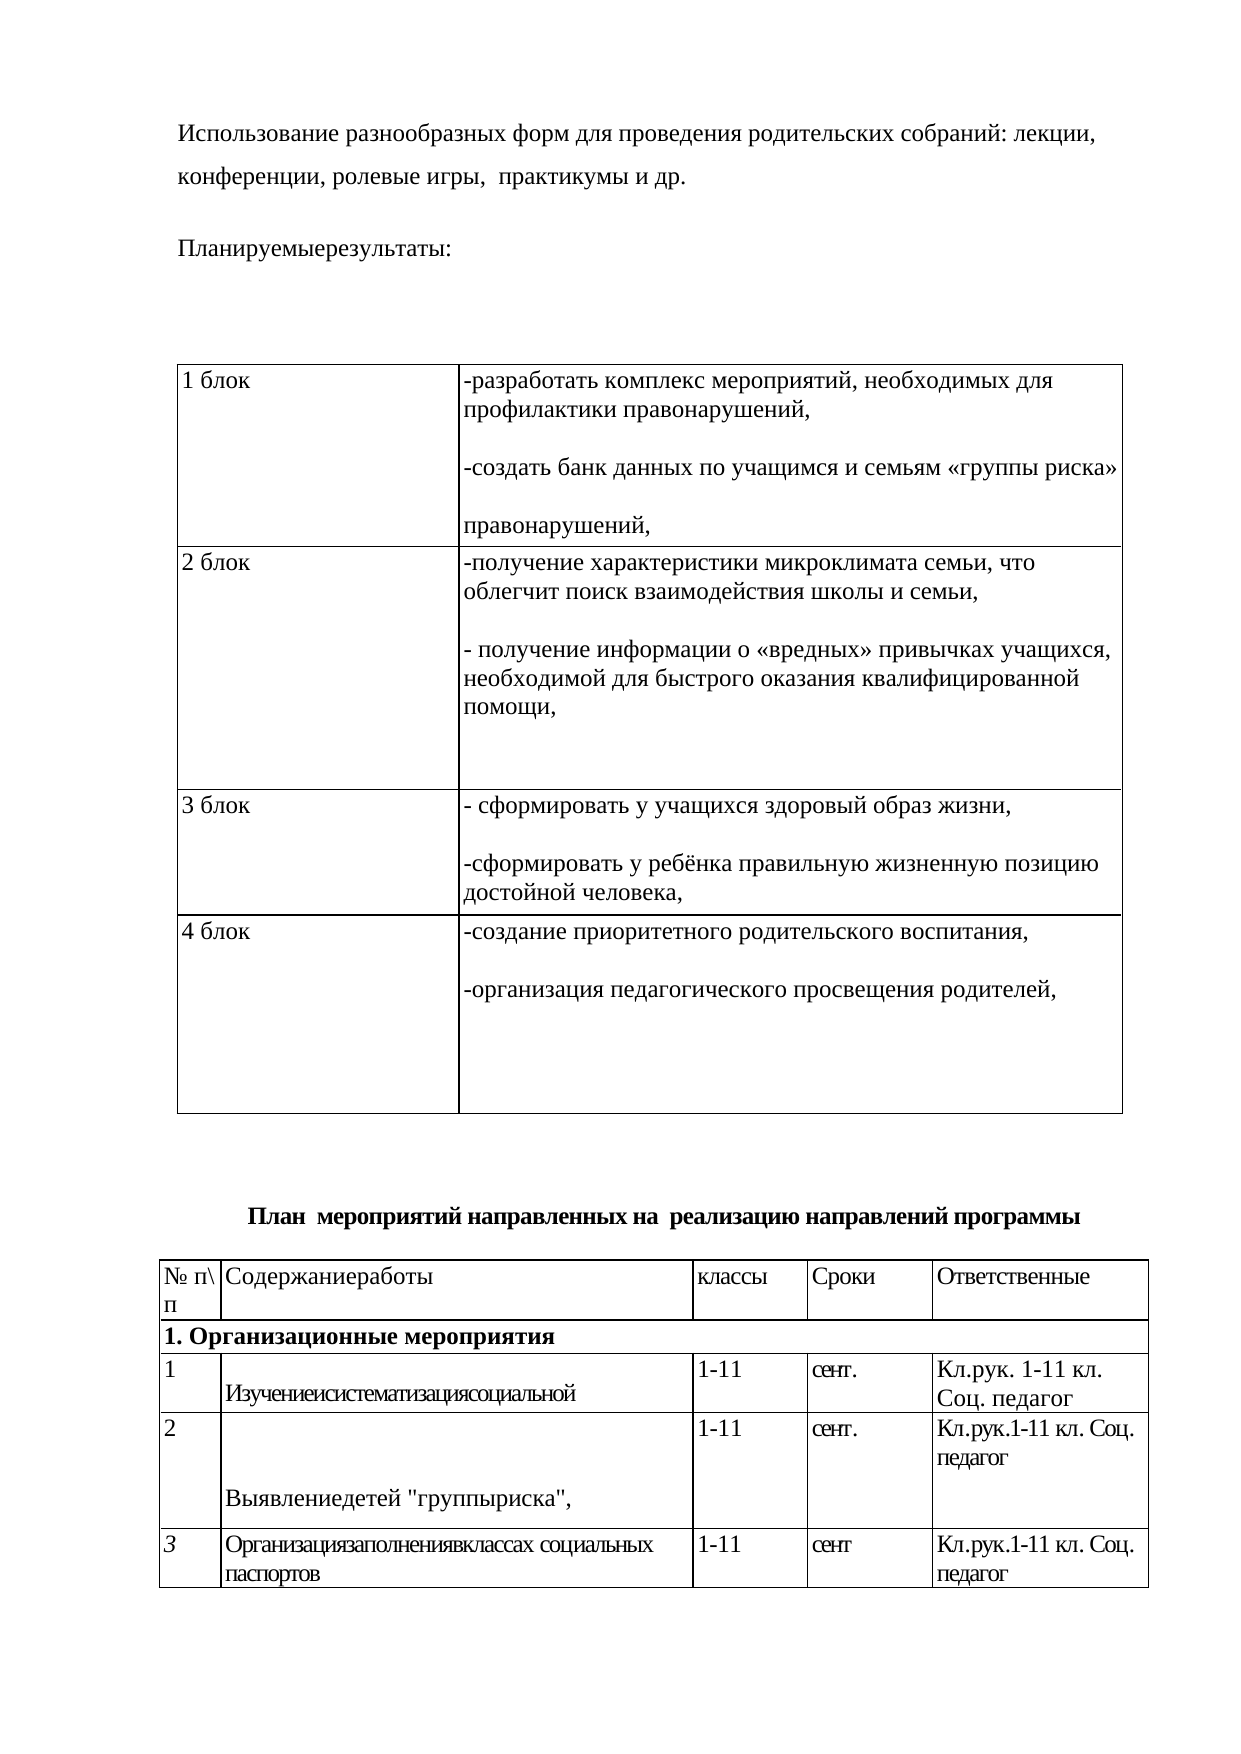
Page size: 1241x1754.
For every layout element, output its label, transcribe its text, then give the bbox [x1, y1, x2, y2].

table_cell 3 блок [178, 790, 458, 914]
table_header Ответственные [933, 1261, 1148, 1319]
table_cell -получение характеристики микроклимата семьи, что облегчит поиск взаимодействия школы и семьи, - получение информации о «вредных» привычках учащихся, необходимой для быстрого оказания квалифицированной помощи, - получение информации о состоянии здоровья учащихся [460, 546, 1122, 788]
text План мероприятий направленных на реализацию направлений программы [177, 1201, 1152, 1230]
text Использование разнообразных форм для проведения родительских собраний: лекции, конференции, ролевые игры, практикумы и др. [177, 118, 1152, 190]
table_cell Выявлениедетей "группыриска", детейсдевиантнымповедением, детейиз неблагополучныхималообеспеченных семей [222, 1413, 692, 1528]
table_cell 1. Организационные мероприятия [160, 1320, 1148, 1353]
table_cell сент. [808, 1354, 932, 1412]
table_cell Кл.рук.1-11 кл. Соц. педагог [933, 1413, 1148, 1528]
table_cell 4 блок [178, 916, 458, 1113]
table_cell 2 [160, 1413, 220, 1528]
table_cell - сформировать у учащихся здоровый образ жизни, -сформировать у ребёнка правильную жизненную позицию достойной человека, -сформировать жизненную позицию ребёнка [460, 789, 1122, 914]
table_header -разработать комплекс мероприятий, необходимых для профилактики правонарушений, -создать банк данных по учащимся и семьям «группы риска» правонарушений, -создать банк данных по учащимся и семьям «группы риска» [460, 365, 1122, 546]
table_cell 1-11 [694, 1529, 807, 1587]
table_header классы [694, 1261, 807, 1319]
table_cell сент. [808, 1413, 932, 1528]
table_cell Кл.рук.1-11 кл. Соц. педагог [933, 1529, 1148, 1587]
table_cell 2 блок [178, 547, 458, 788]
table_cell Кл.рук. 1-11 кл. Соц. педагог [933, 1354, 1148, 1412]
table_cell 3 [160, 1529, 220, 1587]
text Планируемыерезультаты: [177, 233, 1152, 262]
table_cell Изучениеисистематизациясоциальной структурысемейуч-сяшколы. [222, 1354, 692, 1412]
table_cell 1-11 [694, 1354, 807, 1412]
table_header Содержаниеработы [222, 1261, 692, 1319]
table_header Сроки [808, 1261, 932, 1319]
table_cell -создание приоритетного родительского воспитания, -организация педагогического просвещения родителей, -построение демократической системы отношений детей и взрослых [460, 914, 1122, 1113]
table_header № п\п [160, 1261, 220, 1319]
table_cell Организациязаполнениявклассах социальных паспортов [222, 1529, 692, 1587]
table_cell 1 [160, 1354, 220, 1412]
table_cell сент [808, 1529, 932, 1587]
table_cell 1-11 [694, 1413, 807, 1528]
table_header 1 блок [178, 365, 458, 546]
